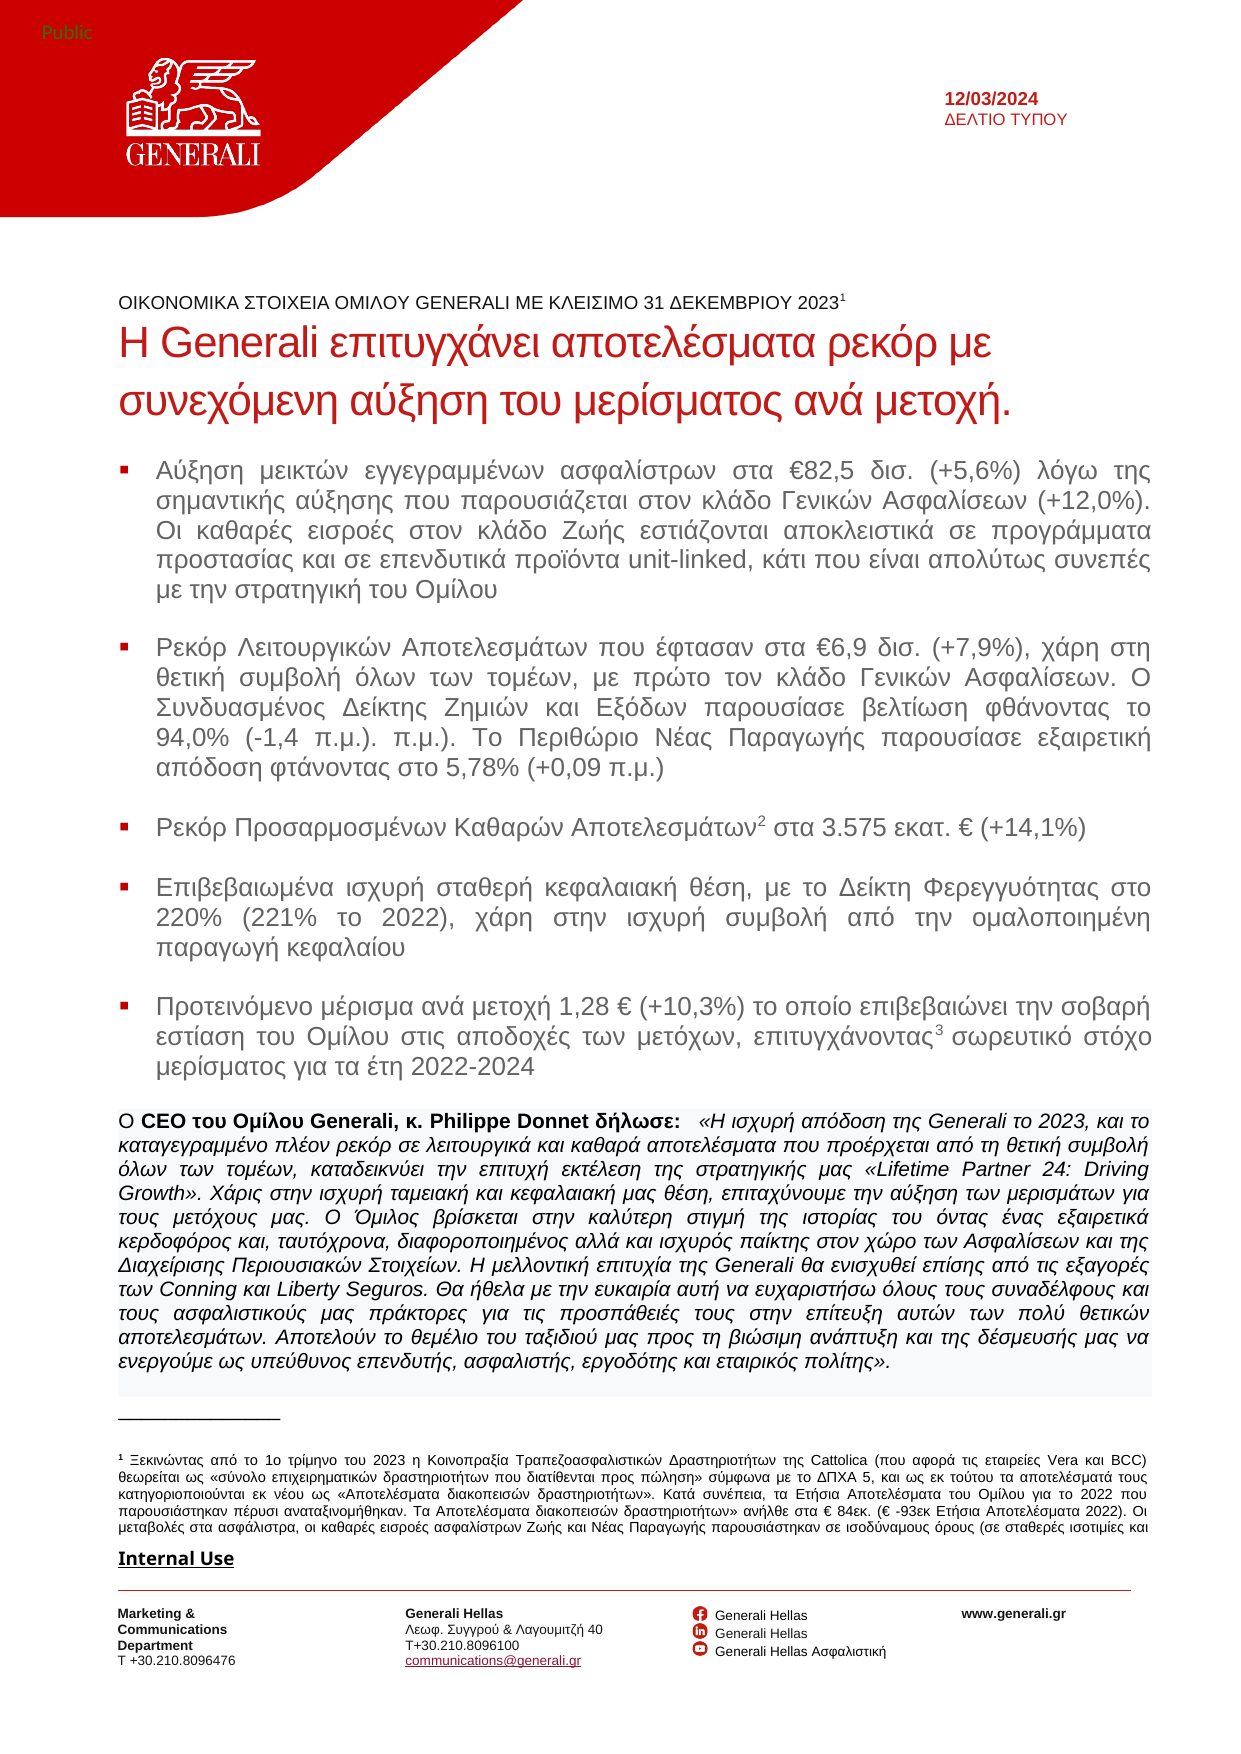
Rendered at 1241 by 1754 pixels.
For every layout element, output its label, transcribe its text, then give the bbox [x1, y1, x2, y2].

picture [692, 1606, 708, 1621]
list Επιβεβαιωμένα ισχυρή σταθερή κεφαλαιακή θέση, με το Δείκτη Φερεγγυότητας στο 220% (221% το 2022), χάρη στην ισχυρή συμβολή από την ομαλοποιημένη παραγωγή κεφαλαίου [118, 872, 1152, 961]
text Ο CΕO του Ομίλου Generali, κ. Philippe Donnet δήλωσε: «Η ισχυρή απόδοση της Generali το 2023, και το καταγεγραμμένο πλέον ρεκόρ σε λειτουργικά και καθαρά αποτελέσματα που προέρχεται από τη θετική συμβολή όλων των τομέων, καταδεικνύει την επιτυχή εκτέλεση της στρατηγικής μας «Lifetime Partner 24: Driving Growth». Χάρις στην ισχυρή ταμειακή και κεφαλαιακή μας θέση, επιταχύνουμε την αύξηση των μερισμάτων για τους μετόχους μας. Ο Όμιλος βρίσκεται στην καλύτερη στιγμή της ιστορίας του όντας ένας εξαιρετικά κερδοφόρος και, ταυτόχρονα, διαφοροποιημένος αλλά και ισχυρός παίκτης στον χώρο των Ασφαλίσεων και της Διαχείρισης Περιουσιακών Στοιχείων. Η μελλοντική επιτυχία της Generali θα ενισχυθεί επίσης από τις εξαγορές των Conning και Liberty Seguros. Θα ήθελα με την ευκαιρία αυτή να ευχαριστήσω όλους τους συναδέλφους και τους ασφαλιστικούς μας πράκτορες για τις προσπάθειές τους στην επίτευξη αυτών των πολύ θετικών αποτελεσμάτων. Αποτελούν το θεμέλιο του ταξιδιού μας προς τη βιώσιμη ανάπτυξη και της δέσμευσής μας να ενεργούμε ως υπεύθυνος επενδυτής, ασφαλιστής, εργοδότης και εταιρικός πολίτης». [118, 1109, 1152, 1373]
text ΟΙΚΟΝΟΜΙΚΑ ΣΤΟΙΧΕΙΑ ΟΜΙΛΟΥ GENERALI ΜΕ ΚΛΕΙΣΙΜΟ 31 ΔΕΚΕΜΒΡΙΟΥ 20231 [118, 292, 1152, 313]
list Προτεινόμενο μέρισμα ανά μετοχή 1,28 € (+10,3%) το οποίο επιβεβαιώνει την σοβαρή εστίαση του Ομίλου στις αποδοχές των μετόχων, επιτυγχάνοντας3 σωρευτικό στόχο μερίσματος για τα έτη 2022-2024 [118, 991, 1152, 1081]
list Ρεκόρ Προσαρμοσμένων Καθαρών Αποτελεσμάτων2 στα 3.575 εκατ. € (+14,1%) [118, 812, 1152, 842]
picture [692, 1623, 708, 1639]
picture [692, 1641, 708, 1656]
text Η Generali επιτυγχάνει αποτελέσματα ρεκόρ με συνεχόμενη αύξηση του μερίσματος ανά μετοχή. [118, 316, 1152, 424]
text ______________ [118, 1397, 1152, 1421]
list Αύξηση μεικτών εγγεγραμμένων ασφαλίστρων στα €82,5 δισ. (+5,6%) λόγω της σημαντικής αύξησης που παρουσιάζεται στον κλάδο Γενικών Ασφαλίσεων (+12,0%). Οι καθαρές εισροές στον κλάδο Ζωής εστιάζονται αποκλειστικά σε προγράμματα προστασίας και σε επενδυτικά προϊόντα unit-linked, κάτι που είναι απολύτως συνεπές με την στρατηγική του Ομίλου [118, 455, 1152, 604]
list Ρεκόρ Λειτουργικών Αποτελεσμάτων που έφτασαν στα €6,9 δισ. (+7,9%), χάρη στη θετική συμβολή όλων των τομέων, με πρώτο τον κλάδο Γενικών Ασφαλίσεων. Ο Συνδυασμένος Δείκτης Ζημιών και Εξόδων παρουσίασε βελτίωση φθάνοντας το 94,0% (-1,4 π.μ.). π.μ.). Το Περιθώριο Νέας Παραγωγής παρουσίασε εξαιρετική απόδοση φτάνοντας στο 5,78% (+0,09 π.μ.) [118, 632, 1152, 782]
picture [0, 0, 604, 255]
